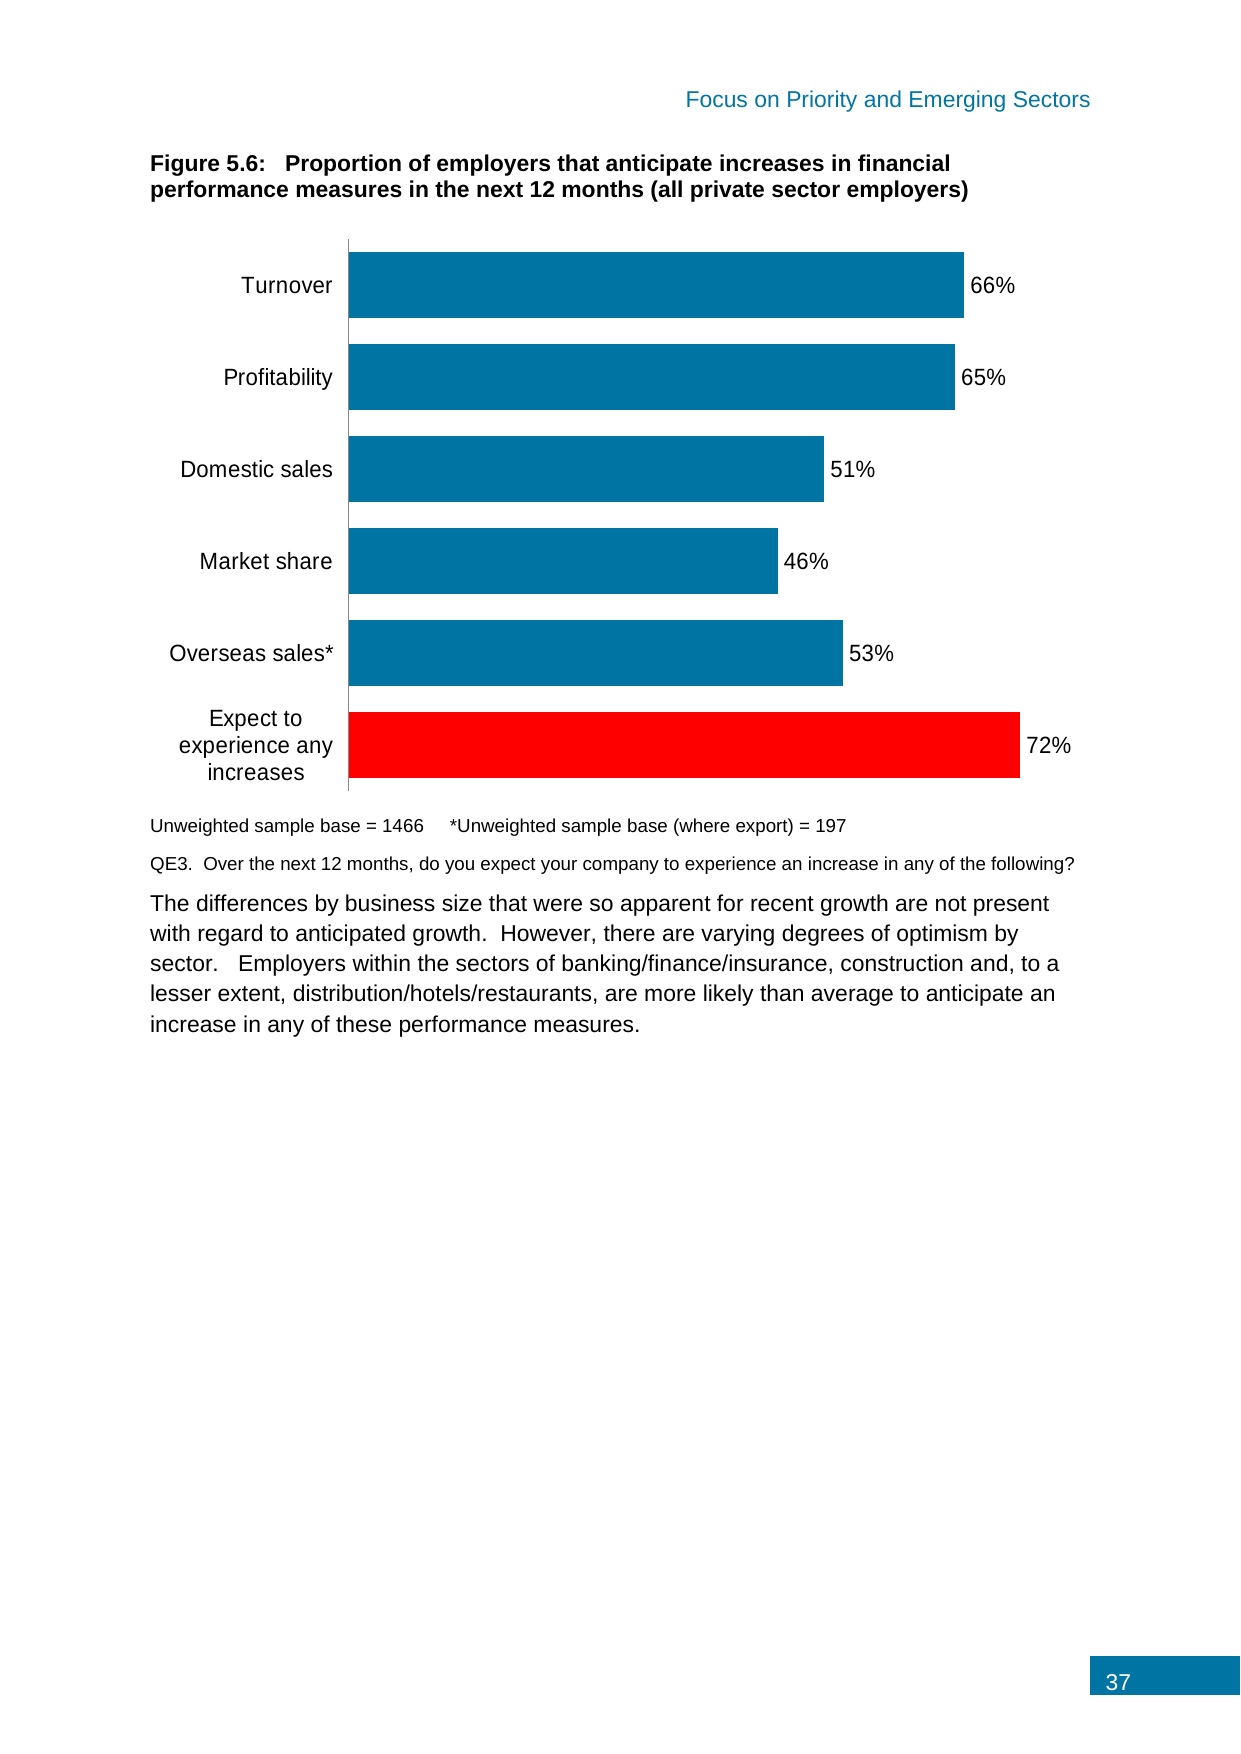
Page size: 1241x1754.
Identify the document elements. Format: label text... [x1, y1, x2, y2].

text Figure 5.6: Proportion of employers that anticipate increases in financial performance measures in the next 12 months (all private sector employers) [150, 150, 1090, 203]
text The differences by business size that were so apparent for recent growth are not present with regard to anticipated growth. However, there are varying degrees of optimism by sector. Employers within the sectors of banking/finance/insurance, construction and, to a lesser extent, distribution/hotels/restaurants, are more likely than average to anticipate an increase in any of these performance measures. [150, 890, 1090, 1037]
text Unweighted sample base = 1466 *Unweighted sample base (where export) = 197 [150, 815, 1090, 837]
text QE3. Over the next 12 months, do you expect your company to experience an increase in any of the following? [150, 852, 1090, 874]
